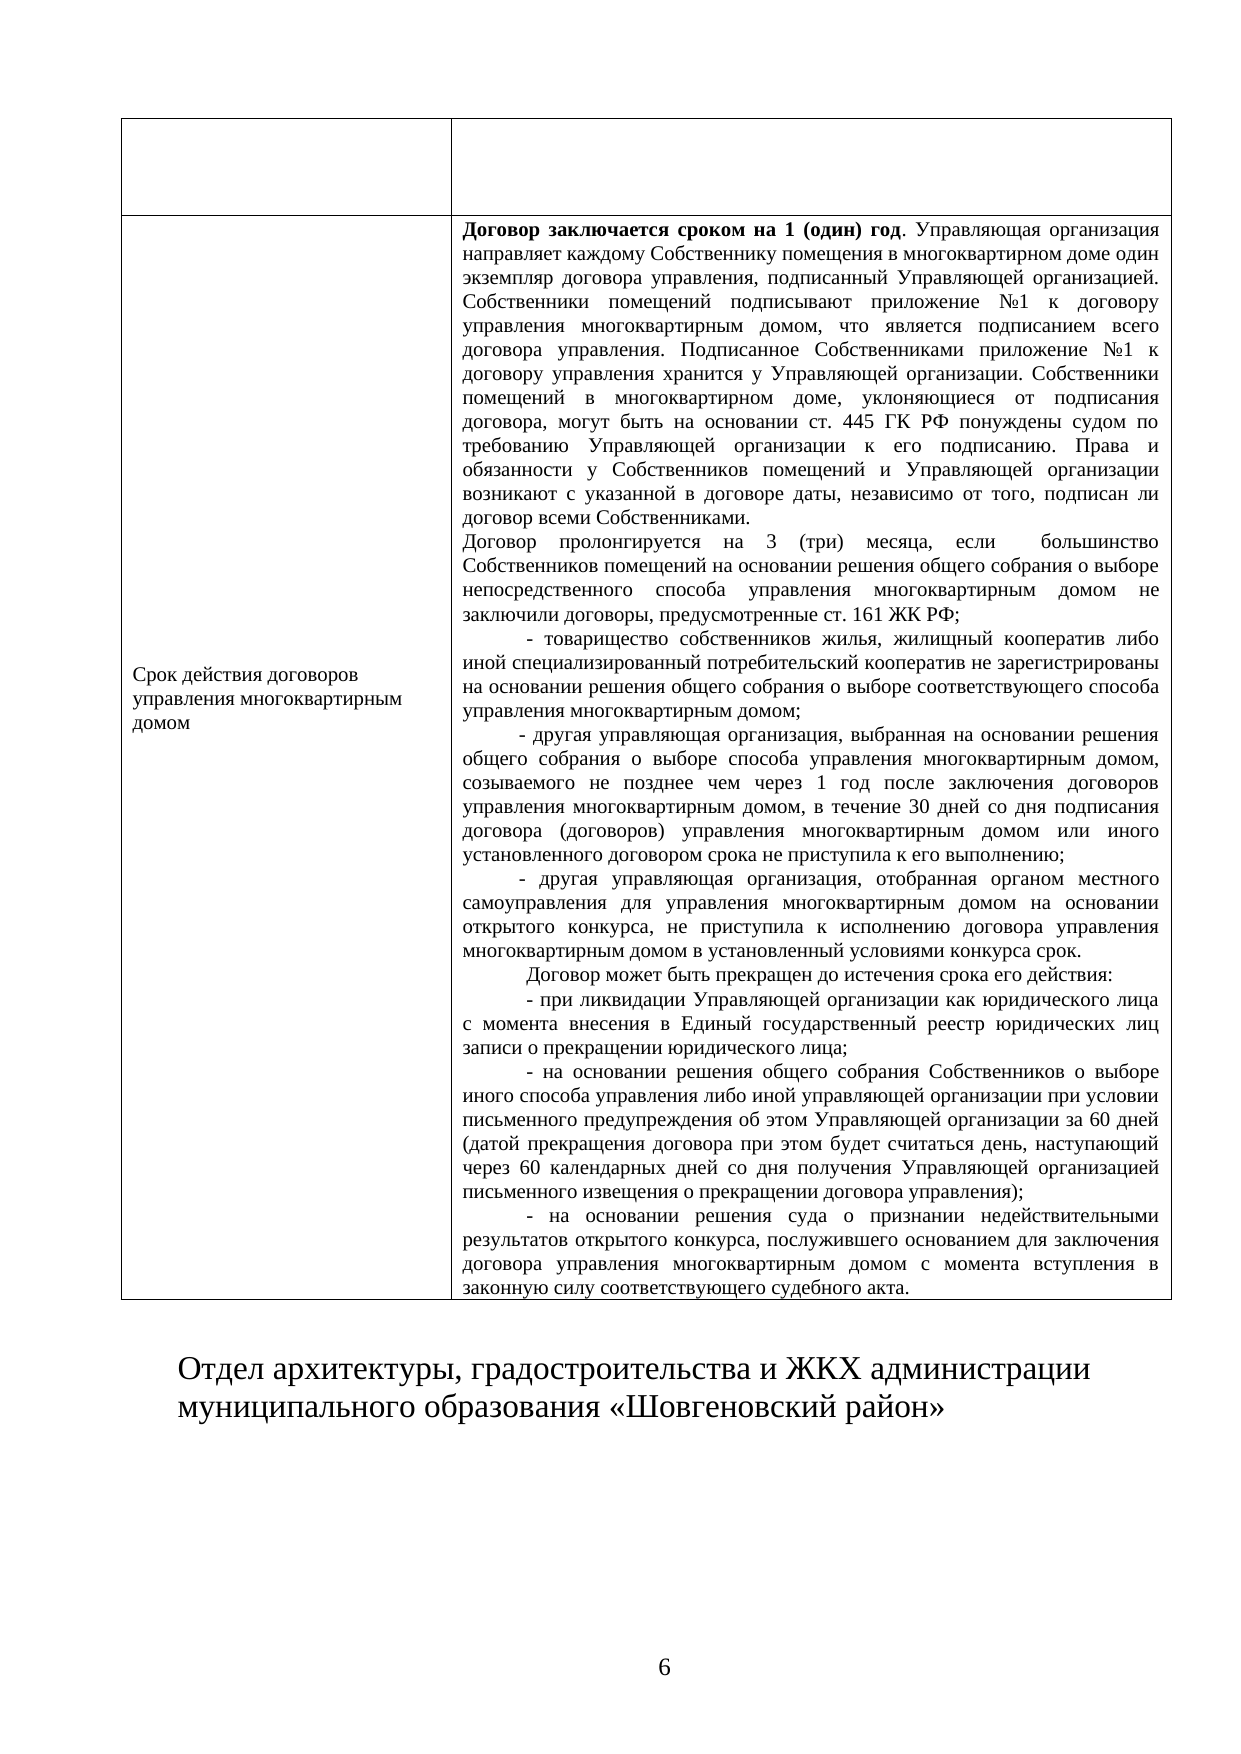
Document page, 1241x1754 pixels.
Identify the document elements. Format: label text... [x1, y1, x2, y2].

text муниципального образования «Шовгеновский район» [177, 1387, 1152, 1425]
text Отдел архитектуры, градостроительства и ЖКХ администрации [177, 1348, 1152, 1387]
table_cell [122, 119, 451, 215]
table_cell Срок действия договоров управления многоквартирным домом [122, 216, 451, 1299]
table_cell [452, 119, 1171, 215]
table_cell Договор заключается сроком на 1 (один) год. Управляющая организация направляет каждому Собственнику помещения в многоквартирном доме один экземпляр договора управления, подписанный Управляющей организацией. Собственники помещений подписывают приложение №1 к договору управления многоквартирным домом, что является подписанием всего договора управления. Подписанное Собственниками приложение №1 к договору управления хранится у Управляющей организации. Собственники помещений в многоквартирном доме, уклоняющиеся от подписания договора, могут быть на основании ст. 445 ГК РФ понуждены судом по требованию Управляющей организации к его подписанию. Права и обязанности у Собственников помещений и Управляющей организации возникают с указанной в договоре даты, независимо от того, подписан ли договор всеми Собственниками. Договор пролонгируется на 3 (три) месяца, если большинство Собственников помещений на основании решения общего собрания о выборе непосредственного способа управления многоквартирным домом не заключили договоры, предусмотренные ст. 161 ЖК РФ; - товарищество собственников жилья, жилищный кооператив либо иной специализированный потребительский кооператив не зарегистрированы на основании решения общего собрания о выборе соответствующего способа управления многоквартирным домом; - другая управляющая организация, выбранная на основании решения общего собрания о выборе способа управления многоквартирным домом, созываемого не позднее чем через 1 год после заключения договоров управления многоквартирным домом, в течение 30 дней со дня подписания договора (договоров) управления многоквартирным домом или иного установленного договором срока не приступила к его выполнению; - другая управляющая организация, отобранная органом местного самоуправления для управления многоквартирным домом на основании открытого конкурса, не приступила к исполнению договора управления многоквартирным домом в установленный условиями конкурса срок. Договор может быть прекращен до истечения срока его действия: - при ликвидации Управляющей организации как юридического лица с момента внесения в Единый государственный реестр юридических лиц записи о прекращении юридического лица; - на основании решения общего собрания Собственников о выборе иного способа управления либо иной управляющей организации при условии письменного предупреждения об этом Управляющей организации за 60 дней (датой прекращения договора при этом будет считаться день, наступающий через 60 календарных дней со дня получения Управляющей организацией письменного извещения о прекращении договора управления); - на основании решения суда о признании недействительными результатов открытого конкурса, послужившего основанием для заключения договора управления многоквартирным домом с момента вступления в законную силу соответствующего судебного акта. [452, 216, 1171, 1299]
